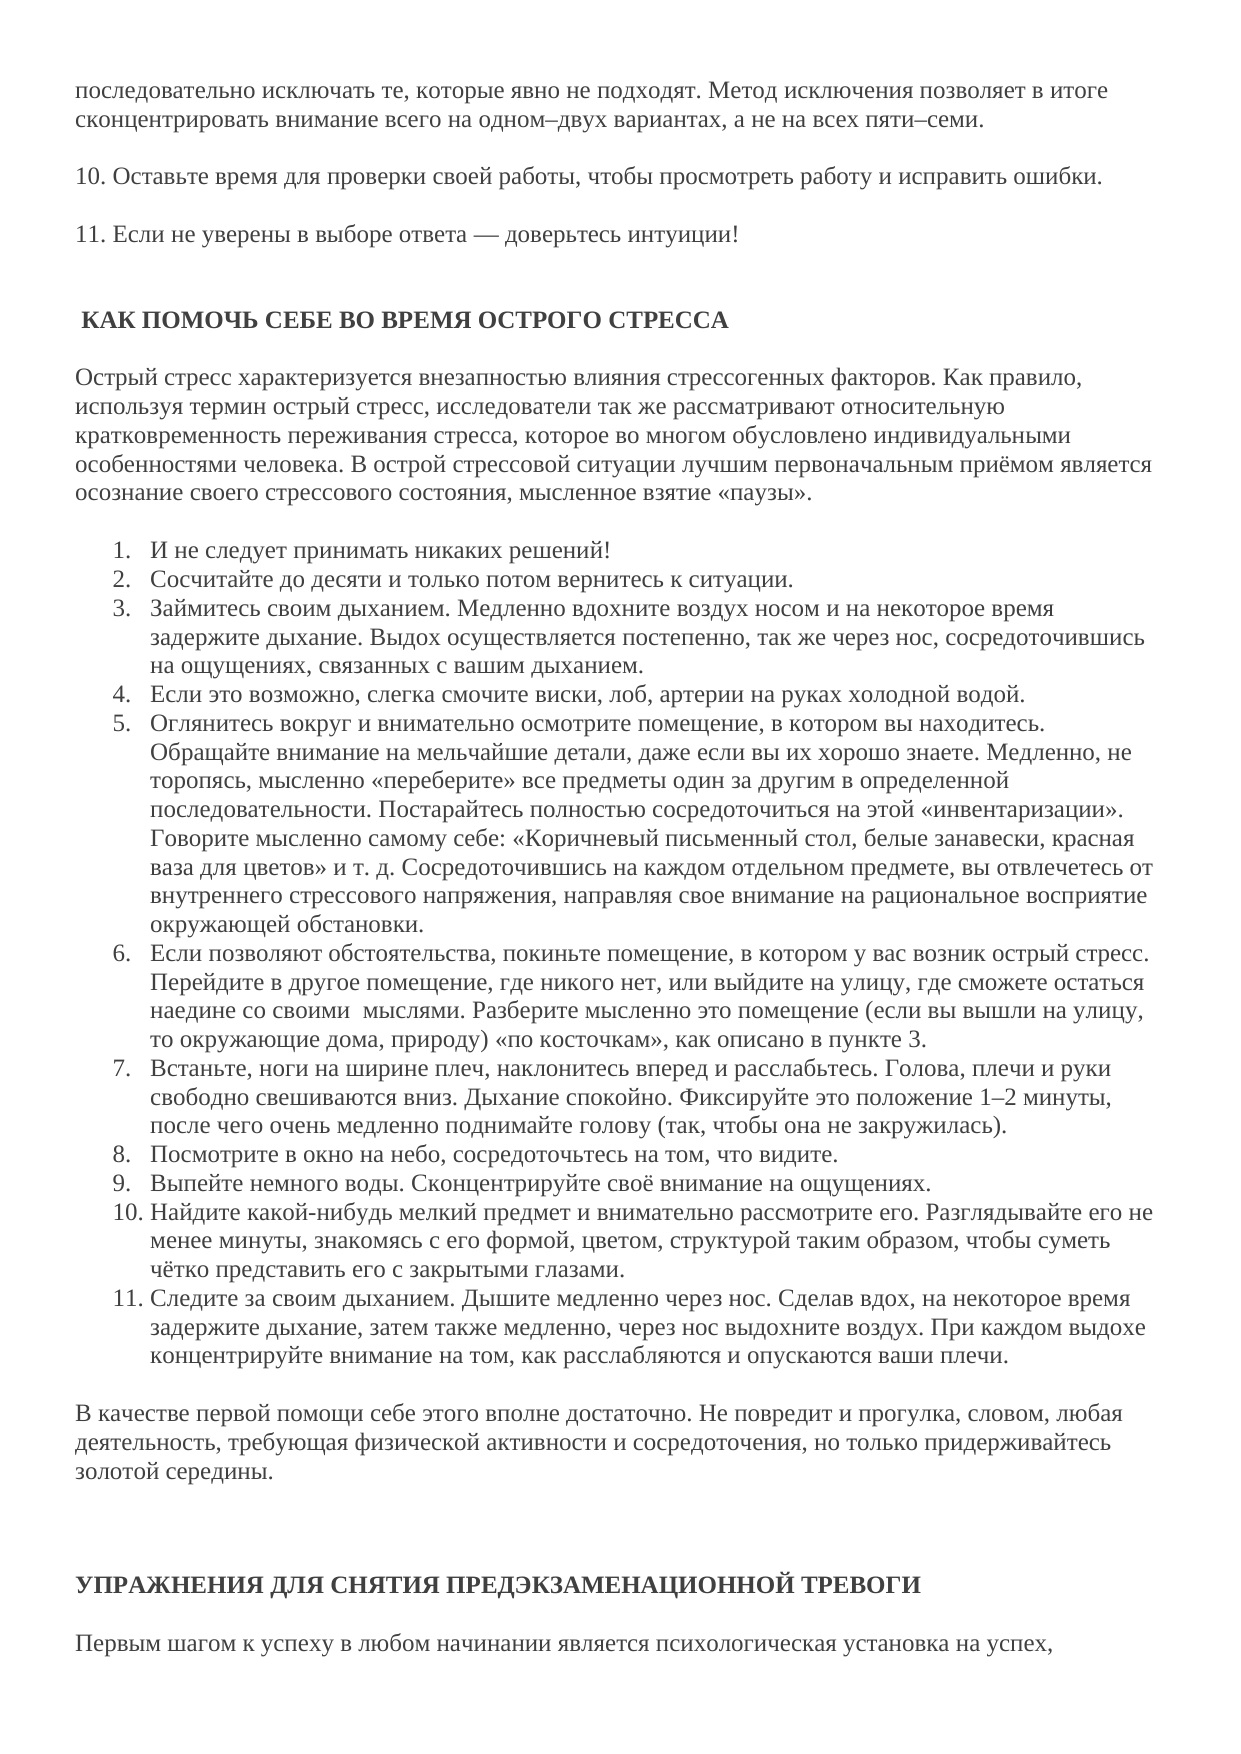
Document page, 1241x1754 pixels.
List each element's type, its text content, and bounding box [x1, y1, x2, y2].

list И не следует принимать никаких решений! [112, 535, 1165, 564]
list Сосчитайте до десяти и только потом вернитесь к ситуации. [112, 564, 1165, 593]
list Найдите какой-нибудь мелкий предмет и внимательно рассмотрите его. Разглядывайте его не менее минуты, знакомясь с его формой, цветом, структурой таким образом, чтобы суметь чётко представить его с закрытыми глазами. [112, 1197, 1165, 1283]
list Следите за своим дыханием. Дышите медленно через нос. Сделав вдох, на некоторое время задержите дыхание, затем также медленно, через нос выдохните воздух. При каждом выдохе концентрируйте внимание на том, как расслабляются и опускаются ваши плечи. [112, 1283, 1165, 1369]
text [75, 75, 1165, 506]
list Оглянитесь вокруг и внимательно осмотрите помещение, в котором вы находитесь. Обращайте внимание на мельчайшие детали, даже если вы их хорошо знаете. Медленно, не торопясь, мысленно «переберите» все предметы один за другим в определенной последовательности. Постарайтесь полностью сосредоточиться на этой «инвентаризации». Говорите мысленно самому себе: «Коричневый письменный стол, белые занавески, красная ваза для цветов» и т. д. Сосредоточившись на каждом отдельном предмете, вы отвлечетесь от внутреннего стрессового напряжения, направляя свое внимание на рациональное восприятие окружающей обстановки. [112, 708, 1165, 938]
list Встаньте, ноги на ширине плеч, наклонитесь вперед и расслабьтесь. Голова, плечи и руки свободно свешиваются вниз. Дыхание спокойно. Фиксируйте это положение 1–2 минуты, после чего очень медленно поднимайте голову (так, чтобы она не закружилась). [112, 1053, 1165, 1139]
list Займитесь своим дыханием. Медленно вдохните воздух носом и на некоторое время задержите дыхание. Выдох осуществляется постепенно, так же через нос, сосредоточившись на ощущениях, связанных с вашим дыханием. [112, 593, 1165, 679]
list Если позволяют обстоятельства, покиньте помещение, в котором у вас возник острый стресс. Перейдите в другое помещение, где никого нет, или выйдите на улицу, где сможете остаться наедине со своими мыслями. Разберите мысленно это помещение (если вы вышли на улицу, то окружающие дома, природу) «по косточкам», как описано в пункте 3. [112, 938, 1165, 1053]
list Посмотрите в окно на небо, сосредоточьтесь на том, что видите. [112, 1139, 1165, 1168]
list Выпейте немного воды. Сконцентрируйте своё внимание на ощущениях. [112, 1168, 1165, 1197]
list Если это возможно, слегка смочите виски, лоб, артерии на руках холодной водой. [112, 679, 1165, 708]
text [75, 1570, 1165, 1656]
text В качестве первой помощи себе этого вполне достаточно. Не повредит и прогулка, словом, любая деятельность, требующая физической активности и сосредоточения, но только придерживайтесь золотой середины. [75, 1398, 1165, 1541]
